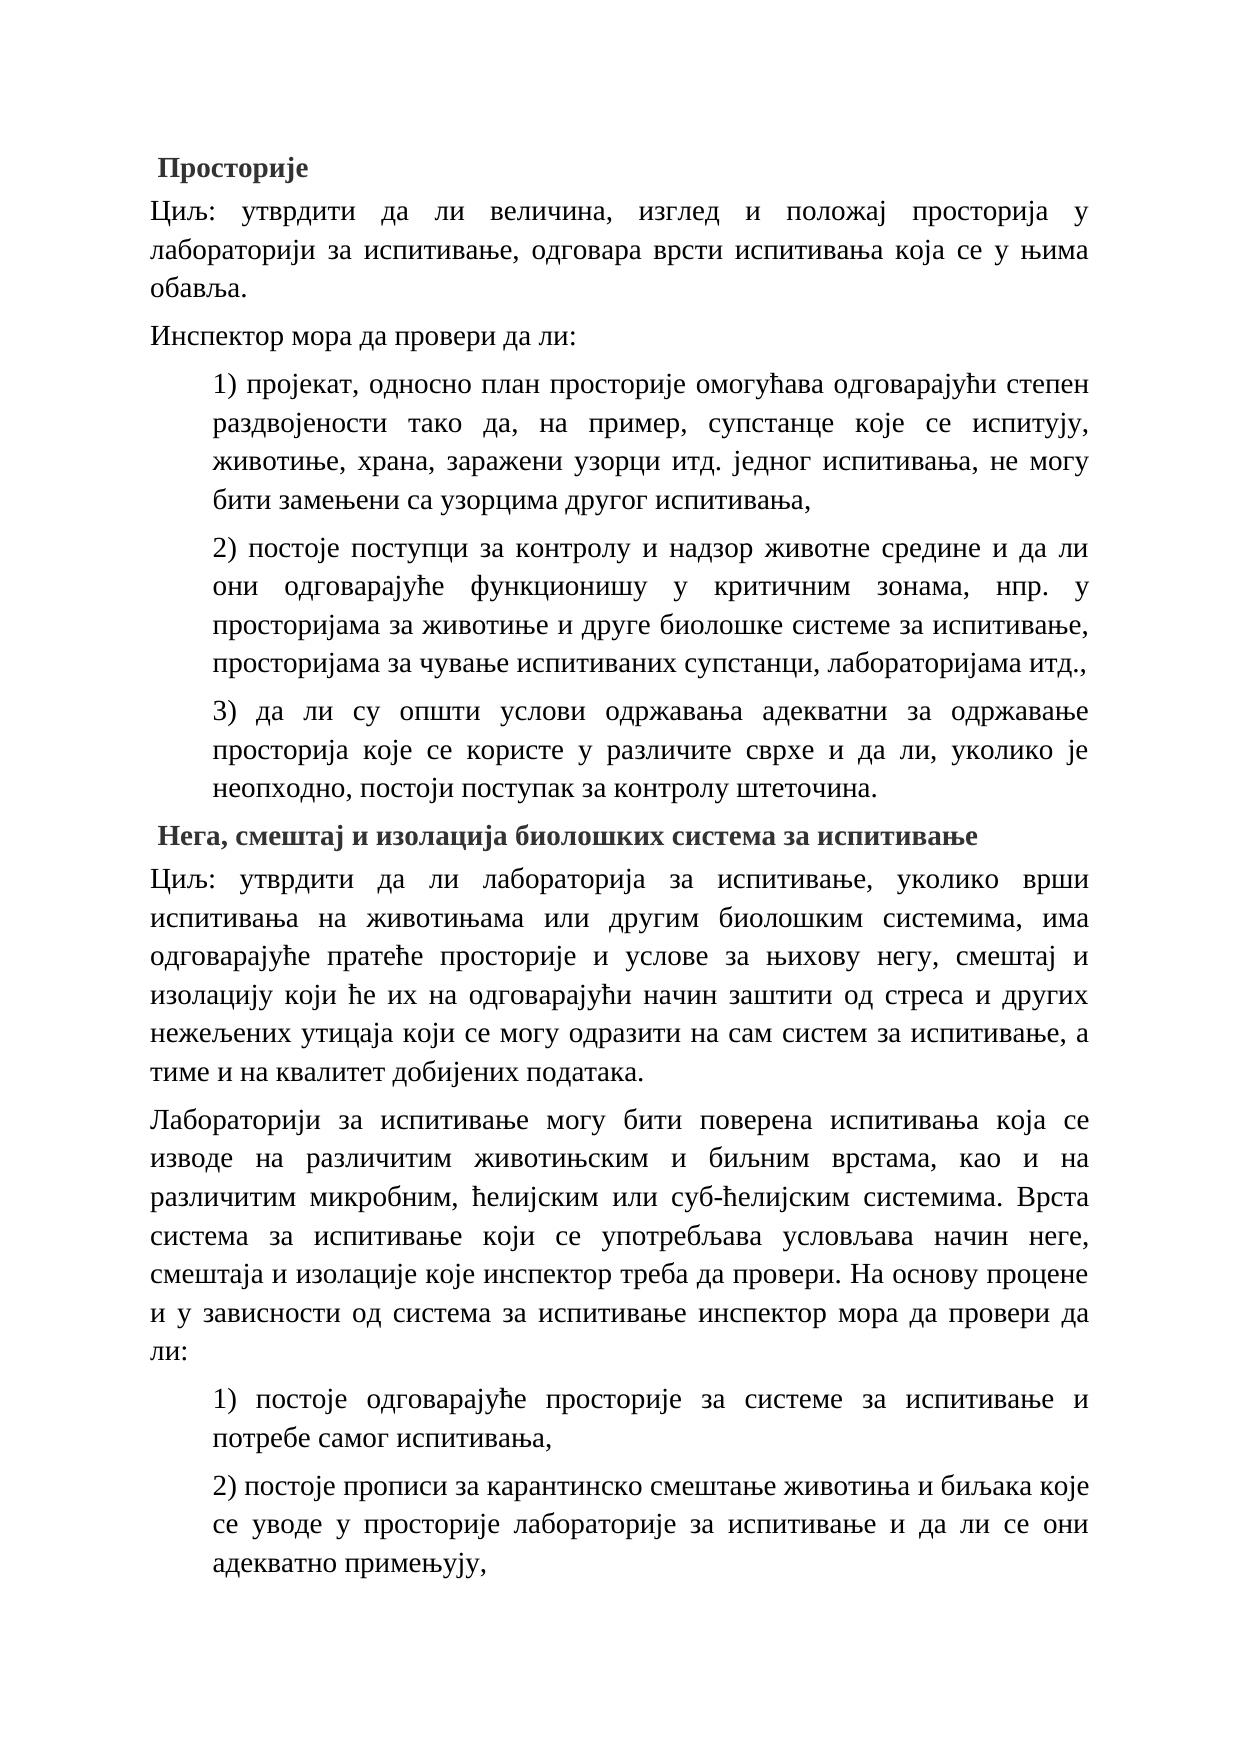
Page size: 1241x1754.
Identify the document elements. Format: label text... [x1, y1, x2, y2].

text 2) постоје поступци за контролу и надзор животне средине и да ли они одговарајуће функционишу у критичним зонама, нпр. у просторијама за животиње и друге биолошке системе за испитивање, просторијама за чување испитиваних супстанци, лабораторијама итд., [212, 530, 1090, 679]
text Нега, смештај и изолација биолошких система за испитивање [150, 818, 1090, 852]
text Просторије [150, 150, 1090, 183]
text 1) постоје одговарајуће просторије за системе за испитивање и потребе самог испитивања, [212, 1381, 1090, 1453]
text 1) пројекат, односно план просторије омогућава одговарајући степен раздвојености тако да, на пример, супстанце које се испитују, животиње, храна, заражени узорци итд. једног испитивања, не могу бити замењени са узорцима другог испитивања, [212, 366, 1090, 515]
text 2) постоје прописи за карантинско смештање животиња и биљака које се уводе у просторије лабораторије за испитивање и да ли се они адекватно примењују, [212, 1468, 1090, 1578]
text 3) да ли су општи услови одржавања адекватни за одржавање просторија које се користе у различите сврхе и да ли, уколико је неопходно, постоји поступак за контролу штеточина. [212, 693, 1090, 804]
text Циљ: утврдити да ли величина, изглед и положај просторија у лабораторији за испитивање, одговара врсти испитивања која се у њима обавља. [150, 193, 1090, 304]
text Инспектор мора да провери да ли: [150, 318, 1090, 352]
text Лабораторији за испитивање могу бити поверена испитивања која се изводе на различитим животињским и биљним врстама, као и на различитим микробним, ћелијским или суб-ћелијским системима. Врста система за испитивање који се употребљава условљава начин неге, смештаја и изолације које инспектор треба да провери. На основу процене и у зависности од система за испитивање инспектор мора да провери да ли: [150, 1102, 1090, 1367]
text Циљ: утврдити да ли лабораторија за испитивање, уколико врши испитивања на животињама или другим биолошким системима, има одговарајуће пратеће просторије и услове за њихову негу, смештај и изолацију који ће их на одговарајући начин заштити од стреса и других нежељених утицаја који се могу одразити на сам систем за испитивање, а тиме и на квалитет добијених података. [150, 861, 1090, 1088]
